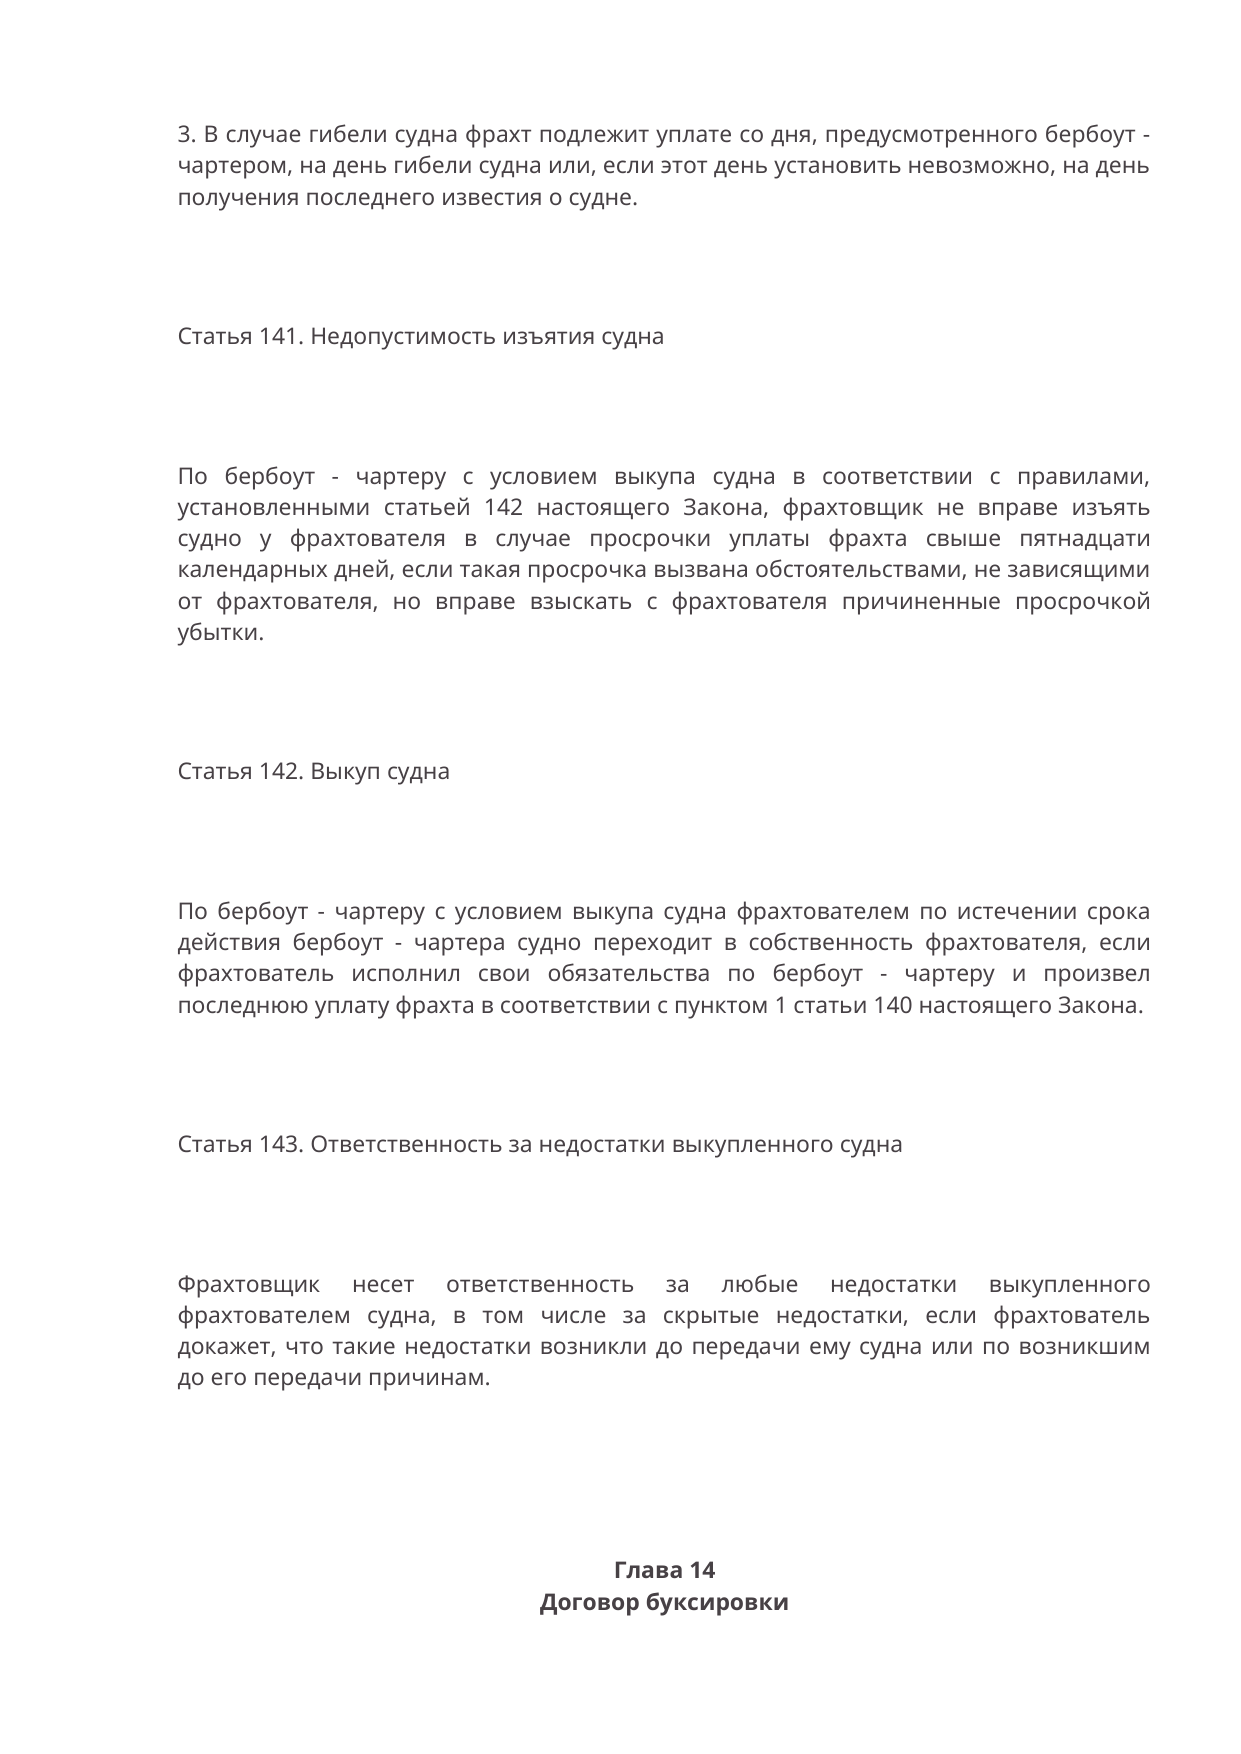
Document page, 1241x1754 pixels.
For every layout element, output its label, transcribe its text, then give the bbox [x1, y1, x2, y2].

text Статья 143. Ответственность за недостатки выкупленного судна [177, 1128, 1152, 1159]
text 3. В случае гибели судна фрахт подлежит уплате со дня, предусмотренного бербоут - чартером, на день гибели судна или, если этот день установить невозможно, на день получения последнего известия о судне. [177, 118, 1152, 212]
text Статья 141. Недопустимость изъятия судна [177, 320, 1152, 351]
text Фрахтовщик несет ответственность за любые недостатки выкупленного фрахтователем судна, в том числе за скрытые недостатки, если фрахтователь докажет, что такие недостатки возникли до передачи ему судна или по возникшим до его передачи причинам. [177, 1267, 1152, 1392]
text Глава 14 [177, 1554, 1152, 1586]
text По бербоут - чартеру с условием выкупа судна в соответствии с правилами, установленными статьей 142 настоящего Закона, фрахтовщик не вправе изъять судно у фрахтователя в случае просрочки уплаты фрахта свыше пятнадцати календарных дней, если такая просрочка вызвана обстоятельствами, не зависящими от фрахтователя, но вправе взыскать с фрахтователя причиненные просрочкой убытки. [177, 459, 1152, 647]
text По бербоут - чартеру с условием выкупа судна фрахтователем по истечении срока действия бербоут - чартера судно переходит в собственность фрахтователя, если фрахтователь исполнил свои обязательства по бербоут - чартеру и произвел последнюю уплату фрахта в соответствии с пунктом 1 статьи 140 настоящего Закона. [177, 895, 1152, 1020]
text Договор буксировки [177, 1586, 1152, 1617]
text Статья 142. Выкуп судна [177, 755, 1152, 787]
